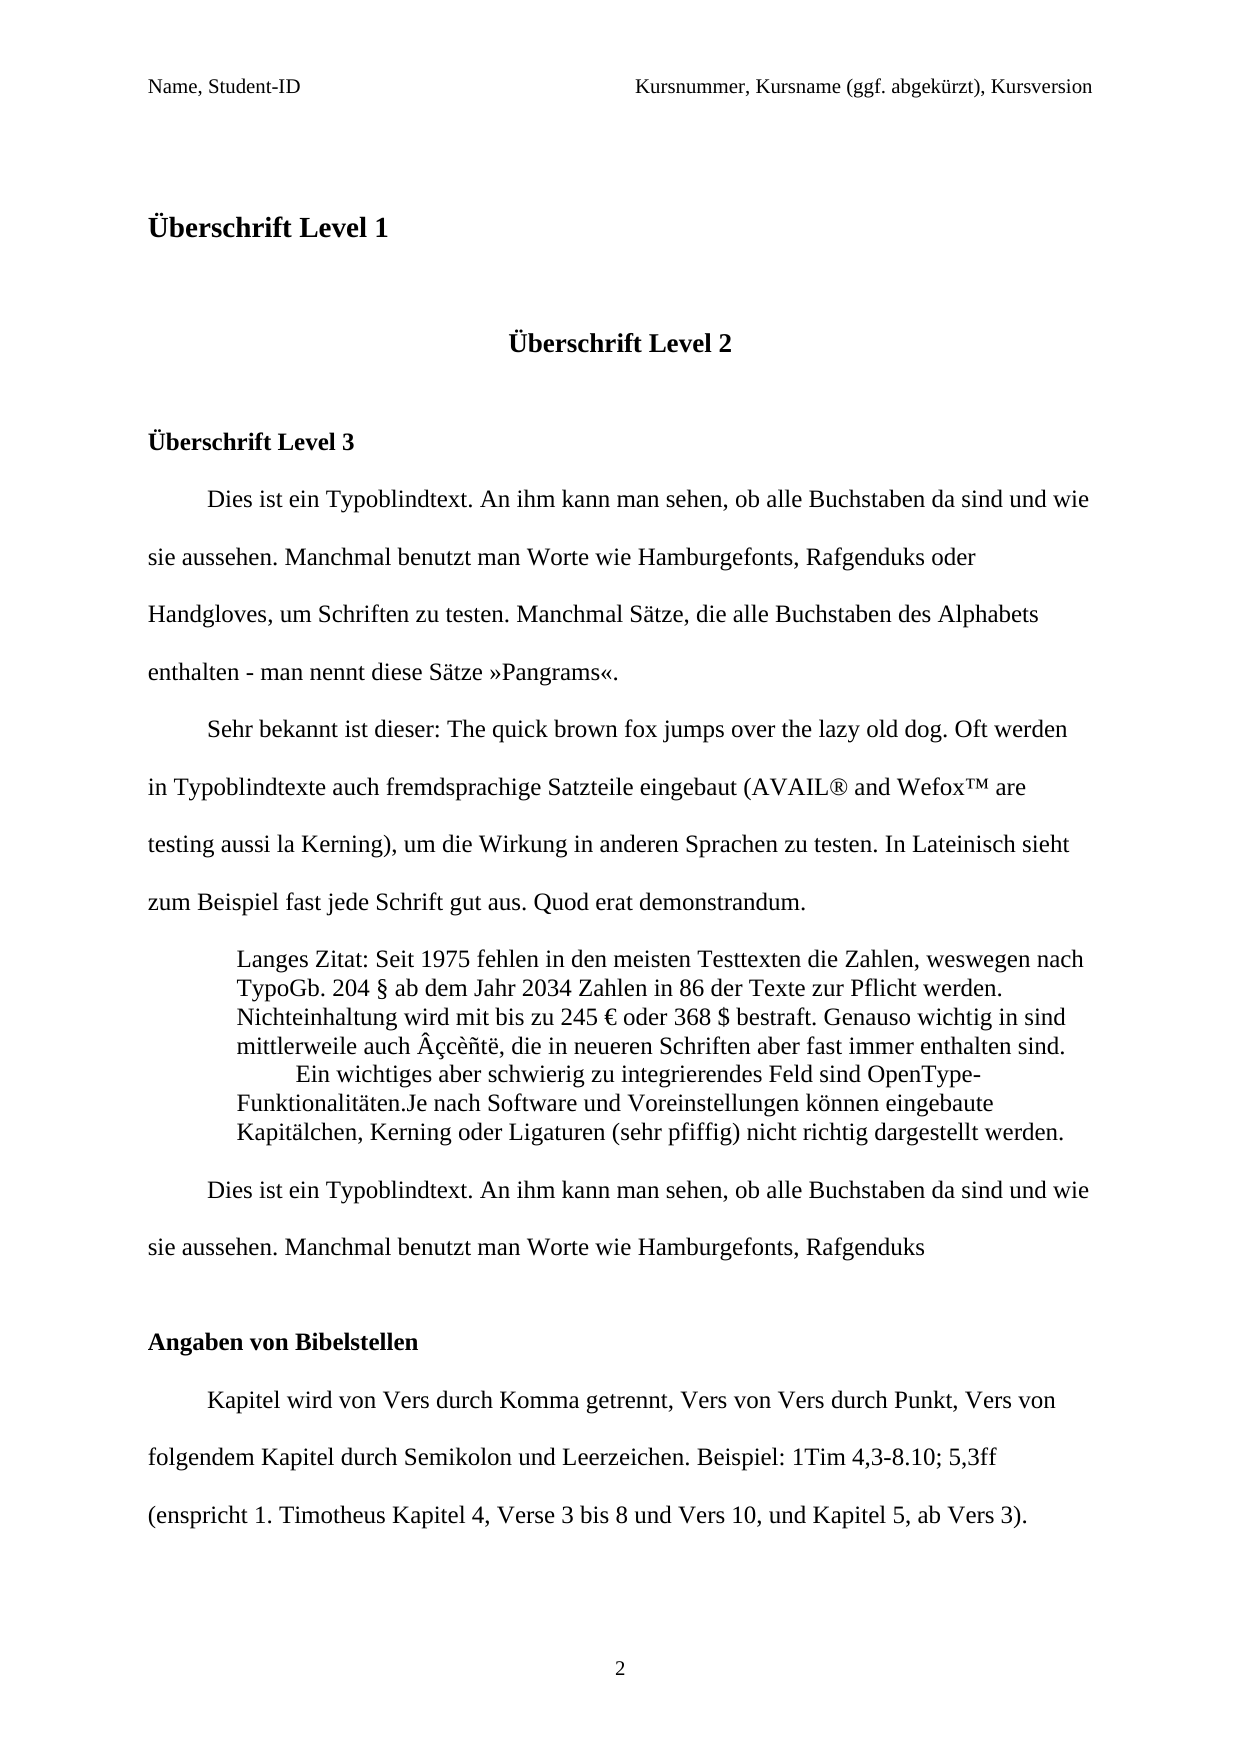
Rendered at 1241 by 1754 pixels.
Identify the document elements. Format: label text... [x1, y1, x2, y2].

subtitle Überschrift Level 1 [148, 210, 1092, 244]
text Langes Zitat: Seit 1975 fehlen in den meisten Testtexten die Zahlen, weswegen nach TypoGb. 204 § ab dem Jahr 2034 Zahlen in 86 der Texte zur Pflicht werden. Nichteinhaltung wird mit bis zu 245 € oder 368 $ bestraft. Genauso wichtig in sind mittlerweile auch Âçcèñtë, die in neueren Schriften aber fast immer enthalten sind. [236, 944, 1092, 1059]
text Ein wichtiges aber schwierig zu integrierendes Feld sind OpenType-Funktionalitäten.Je nach Software und Voreinstellungen können eingebaute Kapitälchen, Kerning oder Ligaturen (sehr pfiffig) nicht richtig dargestellt werden. [236, 1059, 1092, 1146]
subtitle Angaben von Bibelstellen [148, 1327, 1092, 1356]
text Dies ist ein Typoblindtext. An ihm kann man sehen, ob alle Buchstaben da sind und wie sie aussehen. Manchmal benutzt man Worte wie Hamburgefonts, Rafgenduks oder Handgloves, um Schriften zu testen. Manchmal Sätze, die alle Buchstaben des Alphabets enthalten - man nennt diese Sätze »Pangrams«. [148, 484, 1092, 686]
text Sehr bekannt ist dieser: The quick brown fox jumps over the lazy old dog. Oft werden in Typoblindtexte auch fremdsprachige Satzteile eingebaut (AVAIL® and Wefox™ are testing aussi la Kerning), um die Wirkung in anderen Sprachen zu testen. In Lateinisch sieht zum Beispiel fast jede Schrift gut aus. Quod erat demonstrandum. [148, 714, 1092, 916]
subtitle Überschrift Level 3 [148, 427, 1092, 456]
subtitle Überschrift Level 2 [148, 327, 1092, 358]
text Dies ist ein Typoblindtext. An ihm kann man sehen, ob alle Buchstaben da sind und wie sie aussehen. Manchmal benutzt man Worte wie Hamburgefonts, Rafgenduks [148, 1175, 1092, 1261]
text Kapitel wird von Vers durch Komma getrennt, Vers von Vers durch Punkt, Vers von folgendem Kapitel durch Semikolon und Leerzeichen. Beispiel: 1Tim 4,3-8.10; 5,3ff (enspricht 1. Timotheus Kapitel 4, Verse 3 bis 8 und Vers 10, und Kapitel 5, ab Vers 3). [148, 1385, 1092, 1529]
